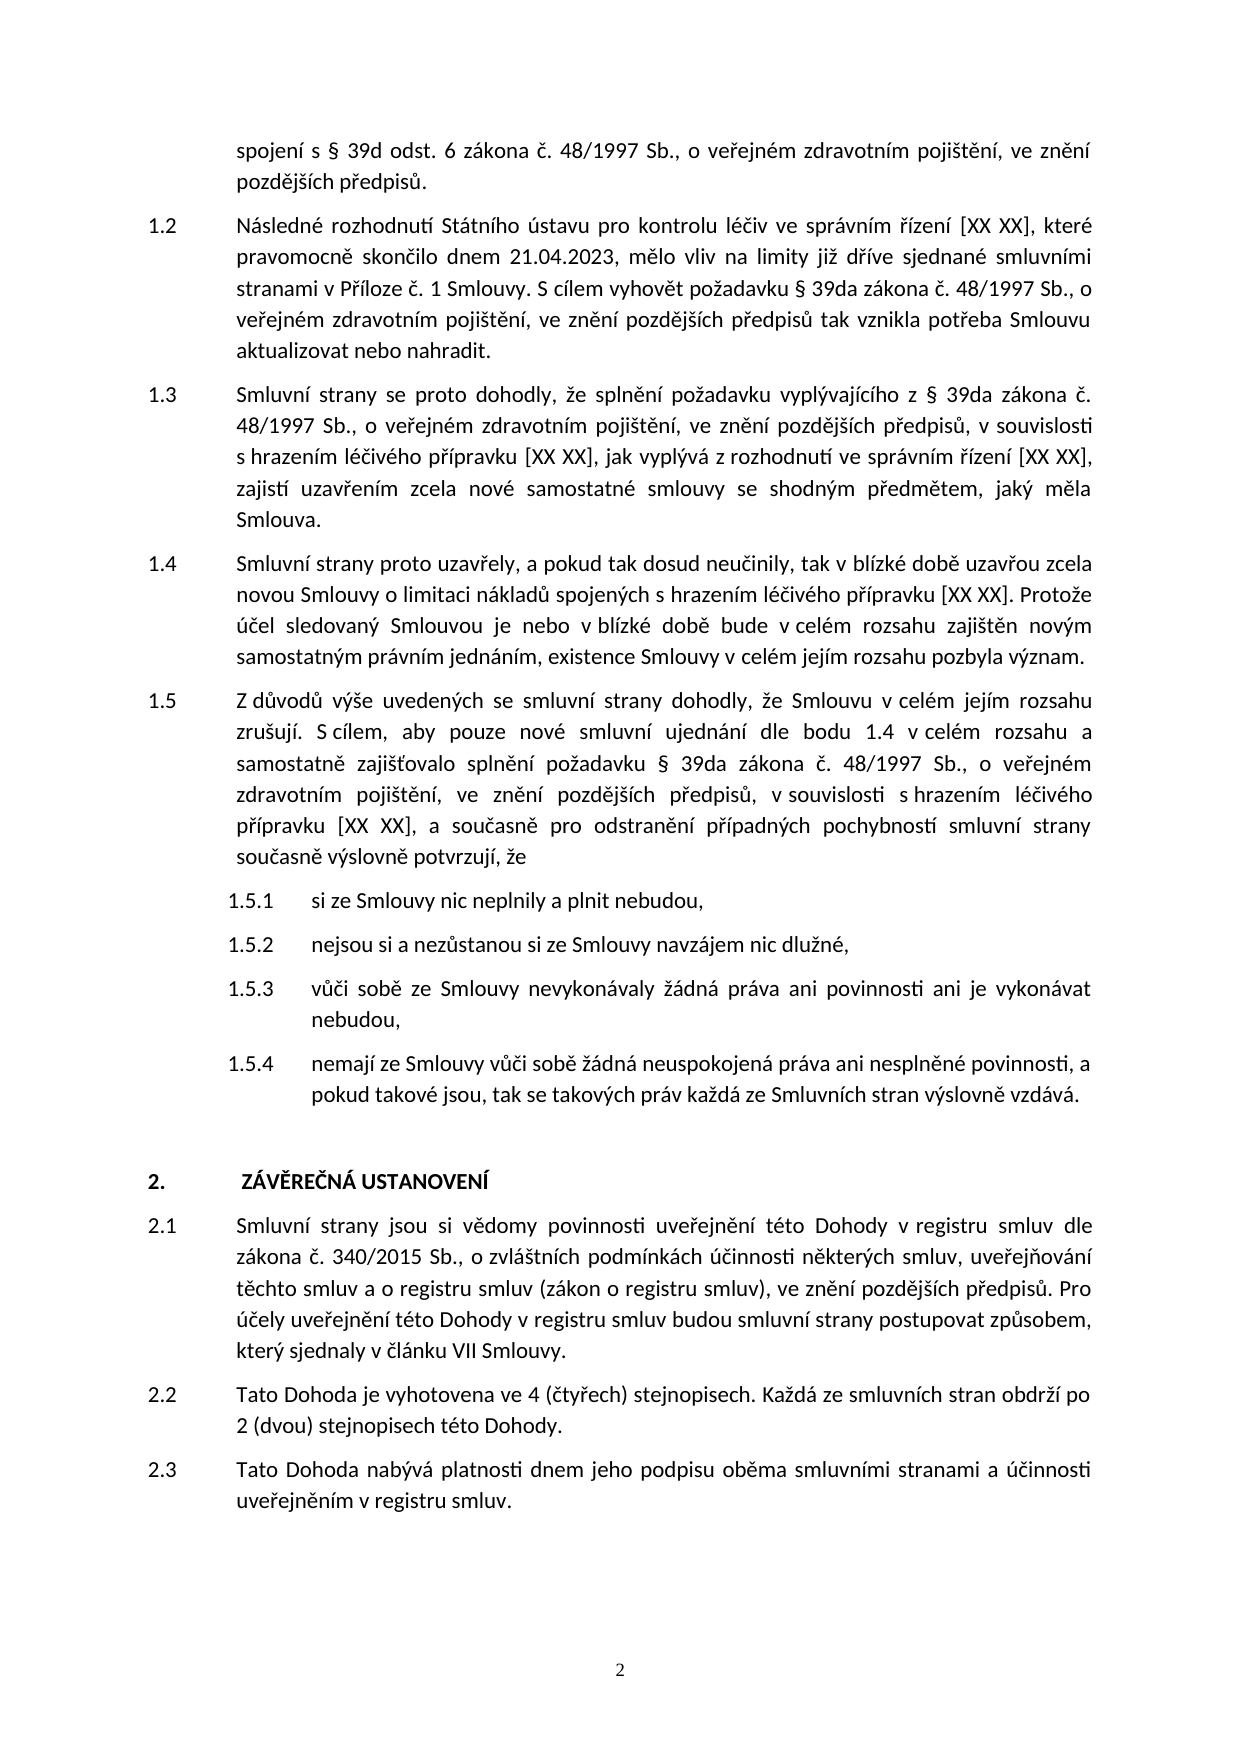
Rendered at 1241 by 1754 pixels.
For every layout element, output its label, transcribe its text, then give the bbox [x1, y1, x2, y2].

list závěrečná ustanovení [148, 1164, 1093, 1195]
subtitle nejsou si a nezůstanou si ze Smlouvy navzájem nic dlužné, [274, 927, 1093, 958]
subtitle vůči sobě ze Smlouvy nevykonávaly žádná práva ani povinnosti ani je vykonávat nebudou, [274, 970, 1093, 1033]
subtitle Smluvní strany se proto dohodly, že splnění požadavku vyplývajícího z § 39da zákona č. 48/1997 Sb., o veřejném zdravotním pojištění, ve znění pozdějších předpisů, v souvislosti s hrazením léčivého přípravku [XX XX], jak vyplývá z rozhodnutí ve správním řízení [XX XX], zajistí uzavřením zcela nové samostatné smlouvy se shodným předmětem, jaký měla Smlouva. [148, 377, 1093, 533]
list Tato Dohoda je vyhotovena ve 4 (čtyřech) stejnopisech. Každá ze smluvních stran obdrží po 2 (dvou) stejnopisech této Dohody. [148, 1377, 1093, 1439]
subtitle Smluvní strany proto uzavřely, a pokud tak dosud neučinily, tak v blízké době uzavřou zcela novou Smlouvy o limitaci nákladů spojených s hrazením léčivého přípravku [XX XX]. Protože účel sledovaný Smlouvou je nebo v blízké době bude v celém rozsahu zajištěn novým samostatným právním jednáním, existence Smlouvy v celém jejím rozsahu pozbyla význam. [148, 545, 1093, 670]
subtitle Následné rozhodnutí Státního ústavu pro kontrolu léčiv ve správním řízení [XX XX], které pravomocně skončilo dnem 21.04.2023, mělo vliv na limity již dříve sjednané smluvními stranami v Příloze č. 1 Smlouvy. S cílem vyhovět požadavku § 39da zákona č. 48/1997 Sb., o veřejném zdravotním pojištění, ve znění pozdějších předpisů tak vznikla potřeba Smlouvu aktualizovat nebo nahradit. [148, 208, 1093, 364]
subtitle si ze Smlouvy nic neplnily a plnit nebudou, [274, 883, 1093, 914]
subtitle Z důvodů výše uvedených se smluvní strany dohodly, že Smlouvu v celém jejím rozsahu zrušují. S cílem, aby pouze nové smluvní ujednání dle bodu 1.4 v celém rozsahu a samostatně zajišťovalo splnění požadavku § 39da zákona č. 48/1997 Sb., o veřejném zdravotním pojištění, ve znění pozdějších předpisů, v souvislosti s hrazením léčivého přípravku [XX XX], a současně pro odstranění případných pochybností smluvní strany současně výslovně potvrzují, že [148, 683, 1093, 870]
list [148, 133, 1093, 195]
list Tato Dohoda nabývá platnosti dnem jeho podpisu oběma smluvními stranami a účinnosti uveřejněním v registru smluv. [148, 1452, 1093, 1514]
subtitle nemají ze Smlouvy vůči sobě žádná neuspokojená práva ani nesplněné povinnosti, a pokud takové jsou, tak se takových práv každá ze Smluvních stran výslovně vzdává. [274, 1045, 1093, 1108]
list Smluvní strany jsou si vědomy povinnosti uveřejnění této Dohody v registru smluv dle zákona č. 340/2015 Sb., o zvláštních podmínkách účinnosti některých smluv, uveřejňování těchto smluv a o registru smluv (zákon o registru smluv), ve znění pozdějších předpisů. Pro účely uveřejnění této Dohody v registru smluv budou smluvní strany postupovat způsobem, který sjednaly v článku VII Smlouvy. [148, 1208, 1093, 1364]
